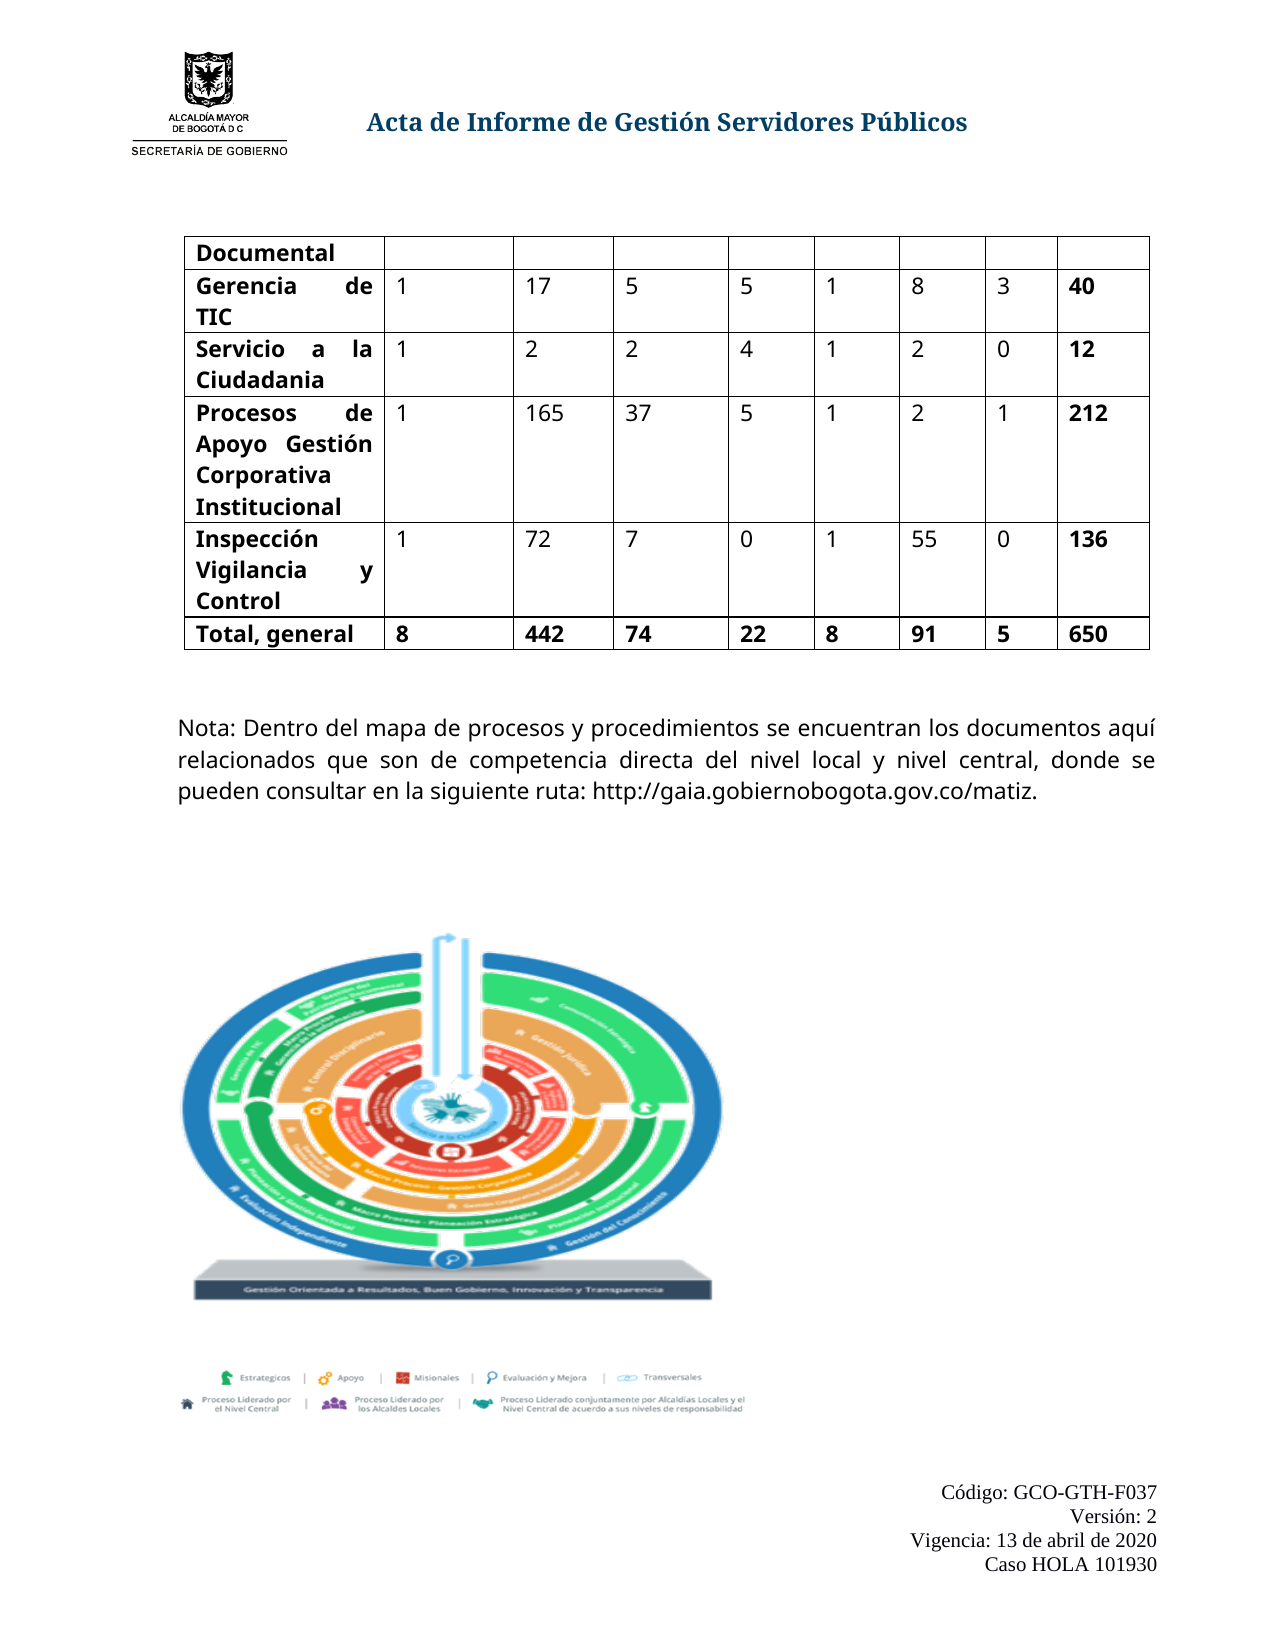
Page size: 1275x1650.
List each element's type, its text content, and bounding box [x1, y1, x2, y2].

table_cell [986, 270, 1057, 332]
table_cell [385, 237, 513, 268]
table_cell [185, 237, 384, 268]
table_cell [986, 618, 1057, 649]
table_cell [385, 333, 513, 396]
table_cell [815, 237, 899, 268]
picture [103, 48, 314, 171]
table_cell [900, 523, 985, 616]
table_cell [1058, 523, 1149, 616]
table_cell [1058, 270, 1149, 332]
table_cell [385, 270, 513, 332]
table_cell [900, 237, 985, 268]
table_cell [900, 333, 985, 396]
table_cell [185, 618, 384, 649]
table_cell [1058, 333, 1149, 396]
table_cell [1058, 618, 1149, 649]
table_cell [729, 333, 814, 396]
picture [177, 931, 739, 1302]
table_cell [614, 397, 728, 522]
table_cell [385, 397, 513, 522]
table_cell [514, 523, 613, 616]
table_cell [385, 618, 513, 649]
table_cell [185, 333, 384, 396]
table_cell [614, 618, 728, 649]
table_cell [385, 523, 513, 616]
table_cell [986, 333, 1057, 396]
text Nota: Dentro del mapa de procesos y procedimientos se encuentran los documentos aquí relacionados que son de competencia directa del nivel local y nivel central, donde se pueden consultar en la siguiente ruta: http://gaia.gobiernobogota.gov.co/matiz. [177, 712, 1157, 806]
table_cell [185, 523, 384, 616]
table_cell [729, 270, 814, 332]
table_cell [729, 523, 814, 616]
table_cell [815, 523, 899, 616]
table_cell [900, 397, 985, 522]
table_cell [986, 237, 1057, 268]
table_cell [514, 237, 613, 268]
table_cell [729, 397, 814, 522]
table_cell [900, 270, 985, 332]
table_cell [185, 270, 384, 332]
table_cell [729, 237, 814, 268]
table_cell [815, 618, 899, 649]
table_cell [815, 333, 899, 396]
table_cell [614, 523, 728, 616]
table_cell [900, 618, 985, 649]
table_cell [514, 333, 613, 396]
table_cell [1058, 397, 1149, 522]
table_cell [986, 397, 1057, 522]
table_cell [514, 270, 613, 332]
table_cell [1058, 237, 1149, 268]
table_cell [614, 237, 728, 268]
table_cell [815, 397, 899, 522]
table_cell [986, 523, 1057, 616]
picture [177, 1363, 759, 1419]
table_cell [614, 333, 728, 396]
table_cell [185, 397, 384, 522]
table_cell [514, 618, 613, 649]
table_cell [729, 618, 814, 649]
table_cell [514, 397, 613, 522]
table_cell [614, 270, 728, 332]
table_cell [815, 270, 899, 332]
